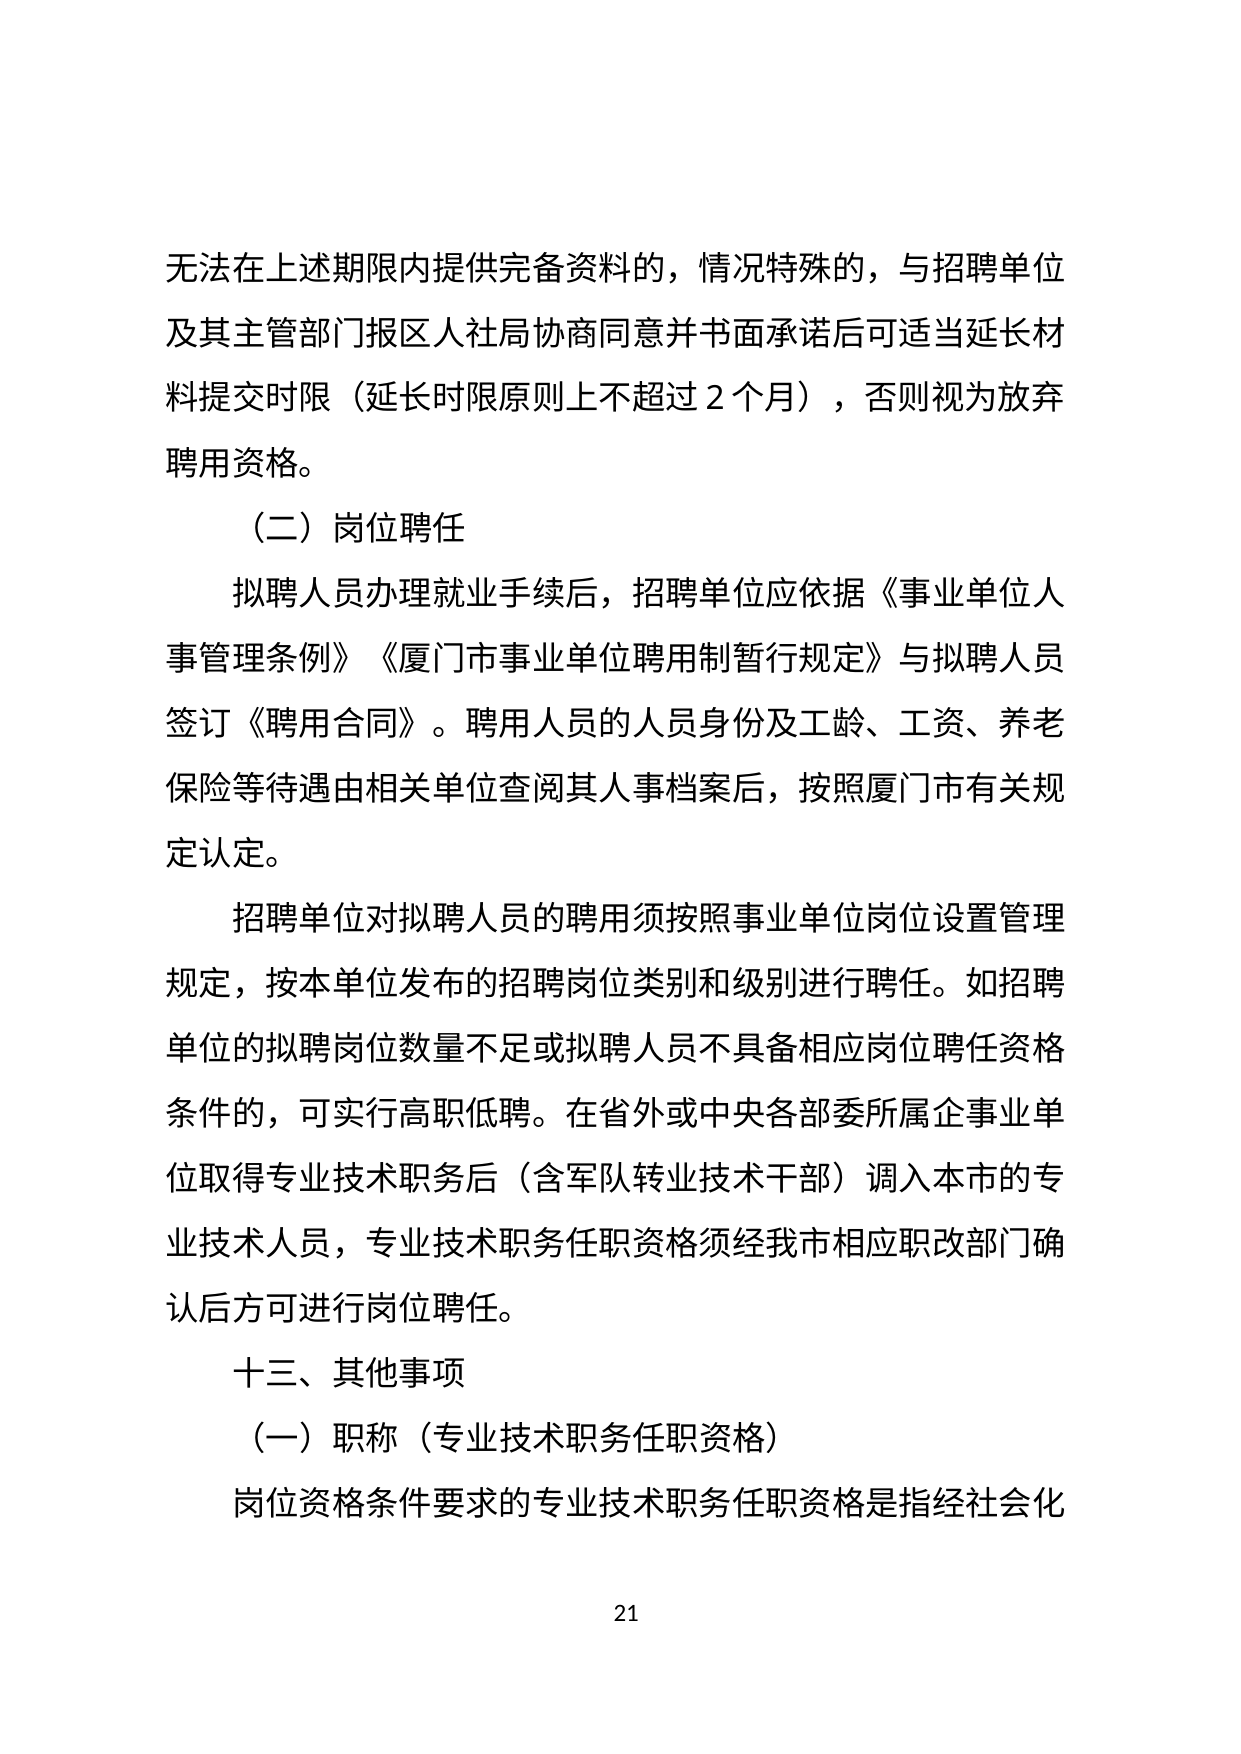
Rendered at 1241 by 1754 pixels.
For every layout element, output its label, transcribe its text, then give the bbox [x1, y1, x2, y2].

text 拟聘人员办理就业手续后，招聘单位应依据《事业单位人事管理条例》《厦门市事业单位聘用制暂行规定》与拟聘人员签订《聘用合同》。聘用人员的人员身份及工龄、工资、养老保险等待遇由相关单位查阅其人事档案后，按照厦门市有关规定认定。 [165, 558, 1087, 883]
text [165, 1468, 1087, 1533]
text 招聘单位对拟聘人员的聘用须按照事业单位岗位设置管理规定，按本单位发布的招聘岗位类别和级别进行聘任。如招聘单位的拟聘岗位数量不足或拟聘人员不具备相应岗位聘任资格条件的，可实行高职低聘。在省外或中央各部委所属企事业单位取得专业技术职务后（含军队转业技术干部）调入本市的专业技术人员，专业技术职务任职资格须经我市相应职改部门确认后方可进行岗位聘任。 [165, 883, 1087, 1338]
text （一）职称（专业技术职务任职资格） [165, 1403, 1087, 1468]
text （二）岗位聘任 [165, 493, 1087, 558]
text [165, 233, 1087, 493]
text 十三、其他事项 [165, 1338, 1087, 1403]
